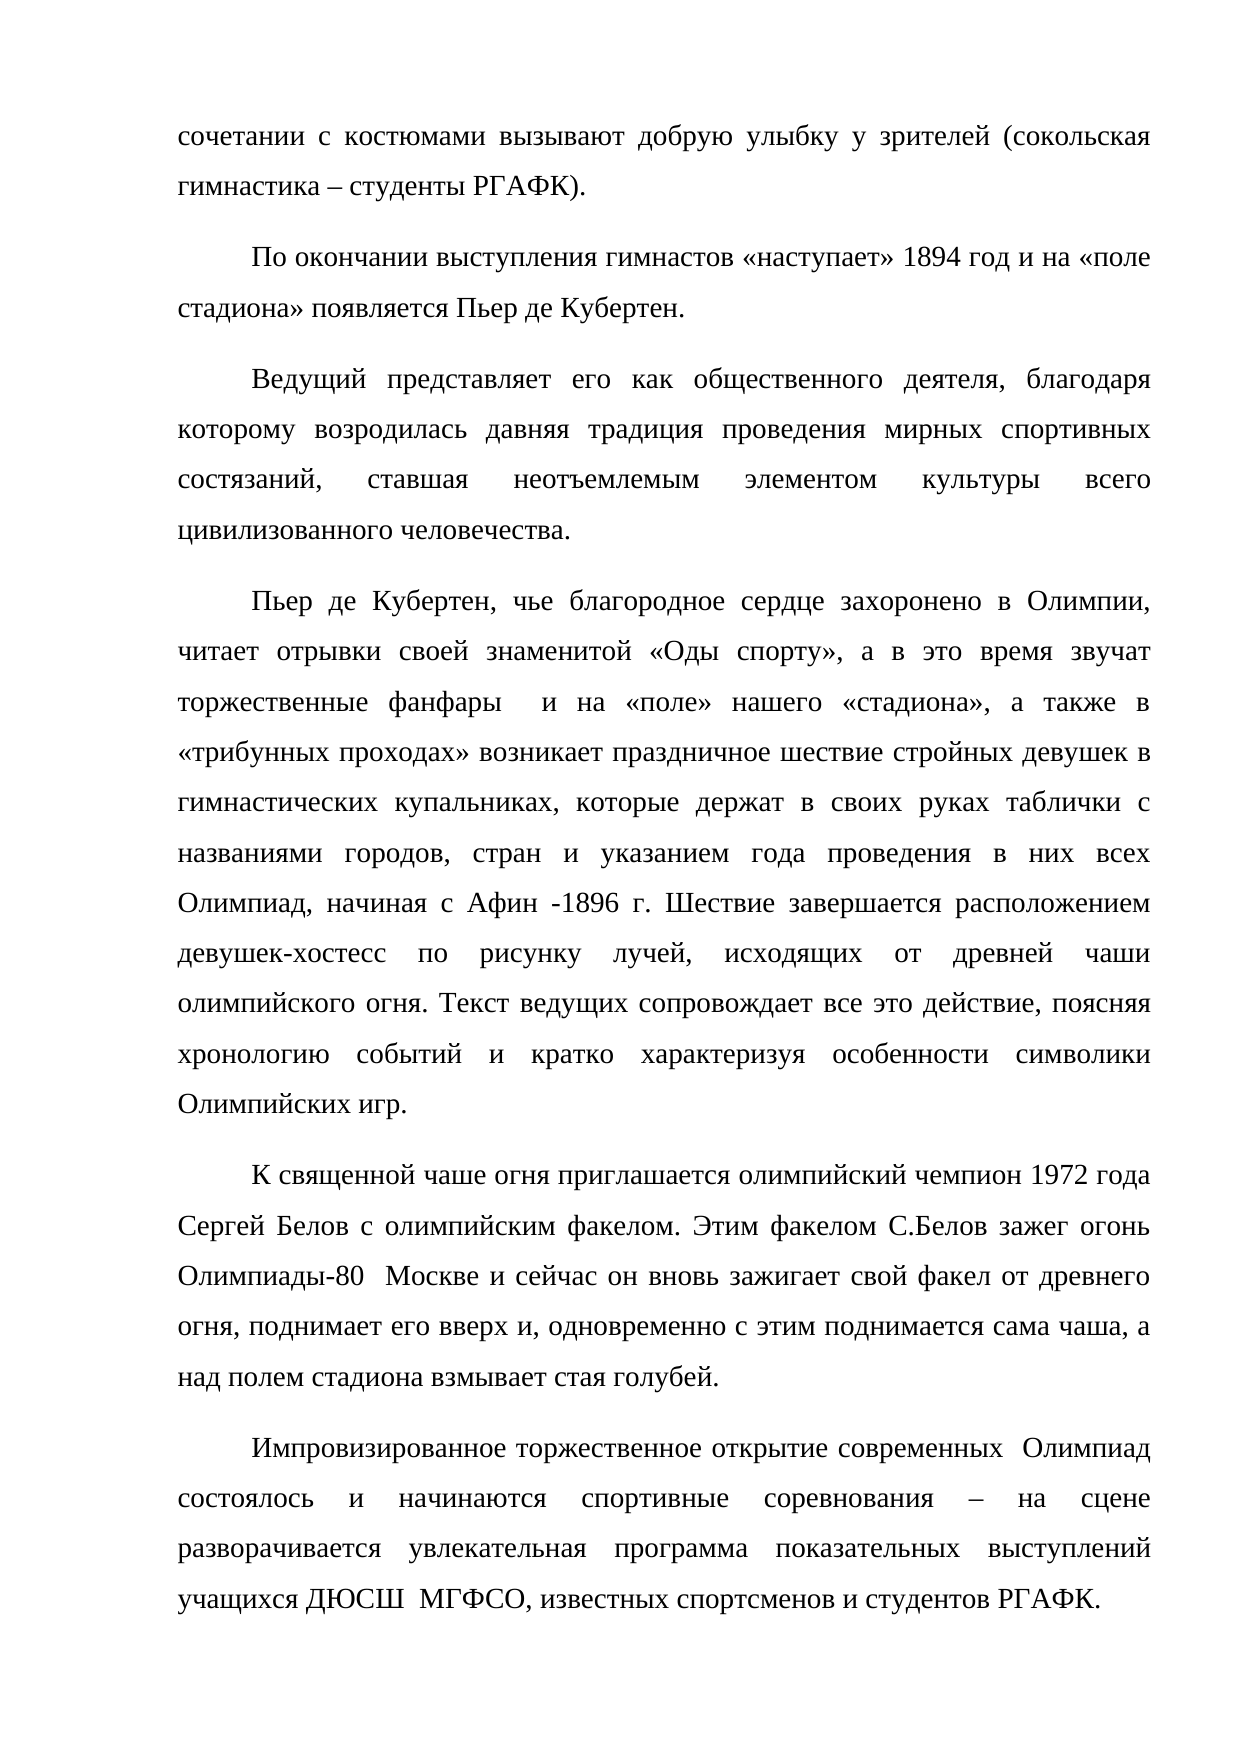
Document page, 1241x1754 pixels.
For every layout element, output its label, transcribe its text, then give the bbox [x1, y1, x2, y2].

text К священной чаше огня приглашается олимпийский чемпион 1972 года Сергей Белов с олимпийским факелом. Этим факелом С.Белов зажег огонь Олимпиады-80 Москве и сейчас он вновь зажигает свой факел от древнего огня, поднимает его вверх и, одновременно с этим поднимается сама чаша, а над полем стадиона взмывает стая голубей. [177, 1157, 1152, 1392]
text По окончании выступления гимнастов «наступает» 1894 год и на «поле стадиона» появляется Пьер де Кубертен. [177, 239, 1152, 323]
text Пьер де Кубертен, чье благородное сердце захоронено в Олимпии, читает отрывки своей знаменитой «Оды спорту», а в это время звучат торжественные фанфары и на «поле» нашего «стадиона», а также в «трибунных проходах» возникает праздничное шествие стройных девушек в гимнастических купальниках, которые держат в своих руках таблички с названиями городов, стран и указанием года проведения в них всех Олимпиад, начиная с Афин -1896 г. Шествие завершается расположением девушек-хостесс по рисунку лучей, исходящих от древней чаши олимпийского огня. Текст ведущих сопровождает все это действие, поясняя хронологию событий и кратко характеризуя особенности символики Олимпийских игр. [177, 583, 1152, 1120]
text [177, 118, 1152, 202]
text Ведущий представляет его как общественного деятеля, благодаря которому возродилась давняя традиция проведения мирных спортивных состязаний, ставшая неотъемлемым элементом культуры всего цивилизованного человечества. [177, 361, 1152, 546]
text Импровизированное торжественное открытие современных Олимпиад состоялось и начинаются спортивные соревнования – на сцене разворачивается увлекательная программа показательных выступлений учащихся ДЮСШ МГФСО, известных спортсменов и студентов РГАФК. [177, 1430, 1152, 1614]
